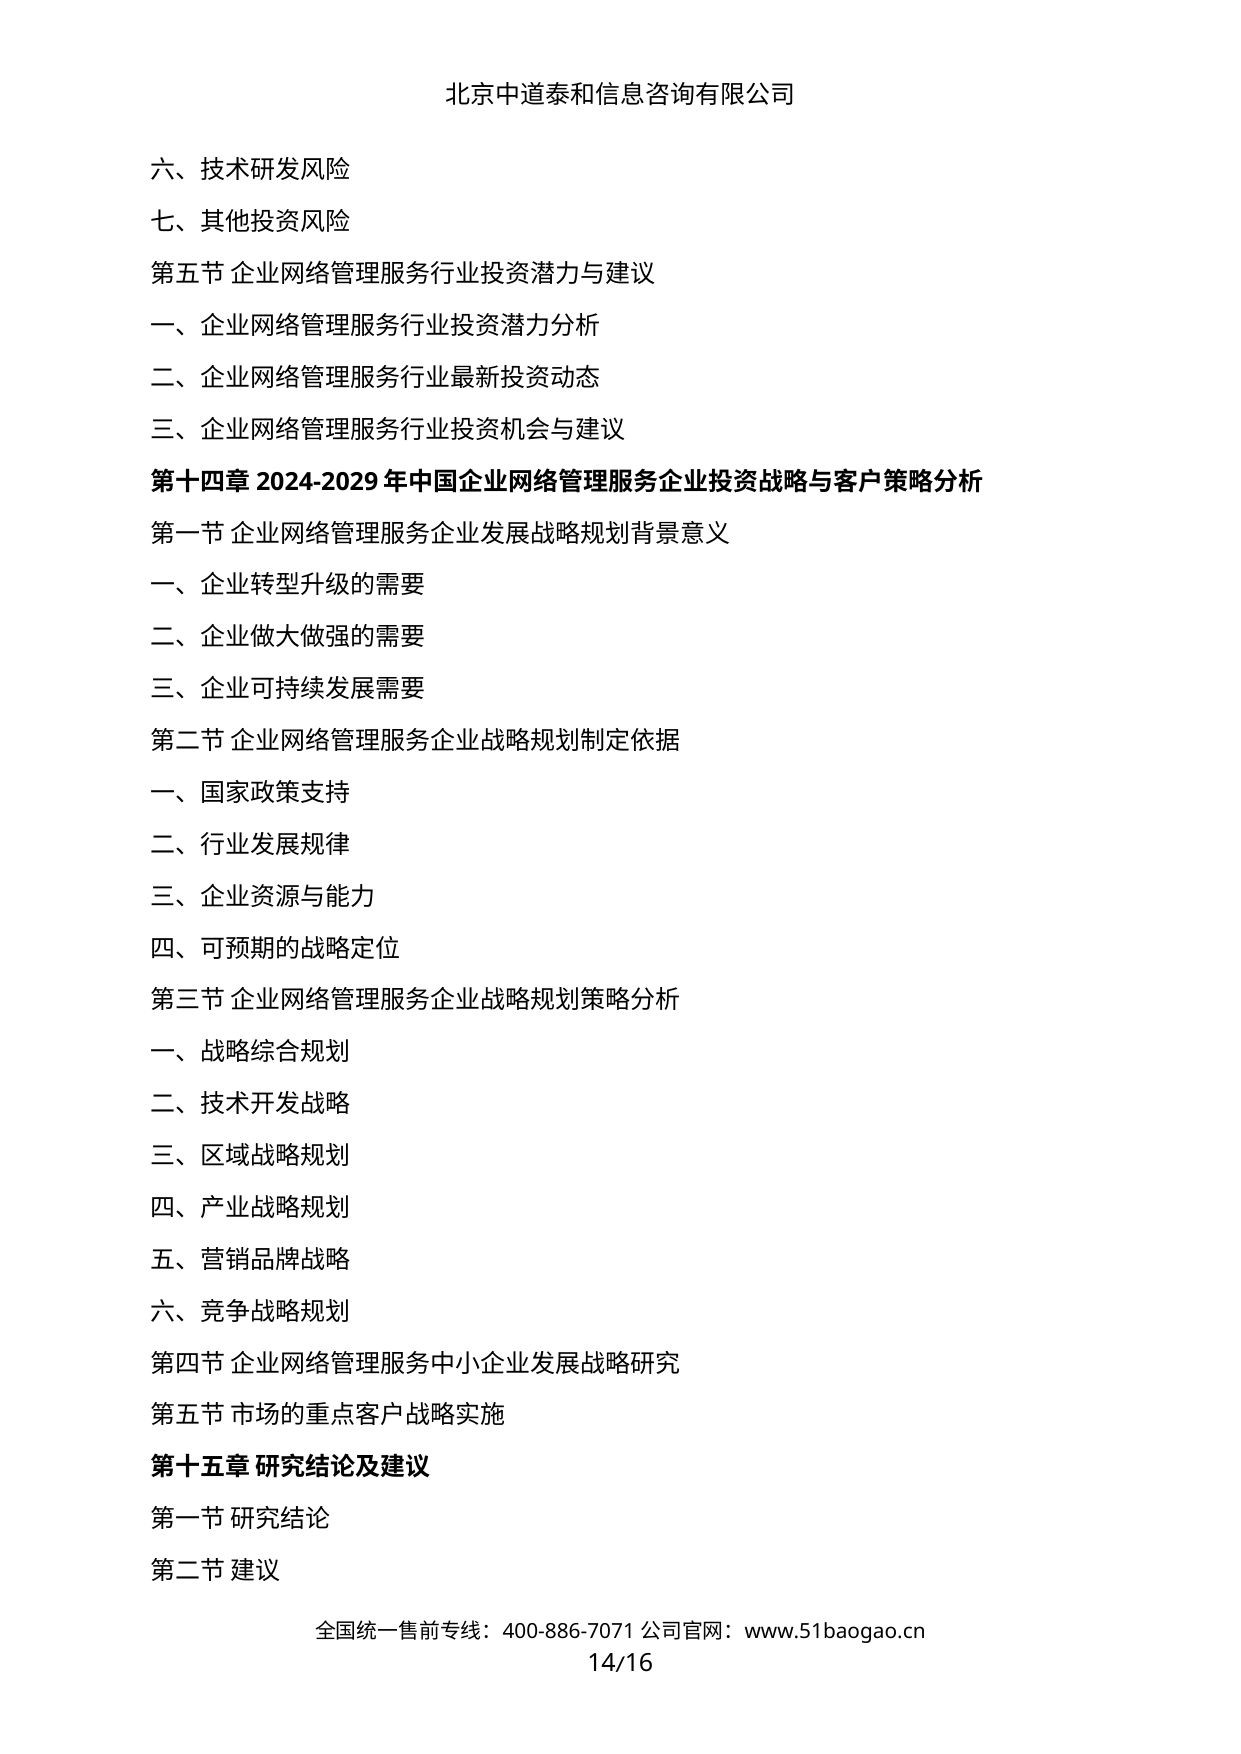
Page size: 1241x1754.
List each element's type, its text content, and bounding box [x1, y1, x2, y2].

text 七、其他投资风险 [150, 202, 1090, 238]
text 二、行业发展规律 [150, 824, 1090, 861]
text 三、企业网络管理服务行业投资机会与建议 [150, 409, 1090, 446]
text 第五节 企业网络管理服务行业投资潜力与建议 [150, 254, 1090, 290]
text 二、企业网络管理服务行业最新投资动态 [150, 357, 1090, 394]
text 六、技术研发风险 [150, 150, 1090, 186]
text 三、企业可持续发展需要 [150, 669, 1090, 705]
text 四、产业战略规划 [150, 1187, 1090, 1224]
text 一、国家政策支持 [150, 772, 1090, 809]
text 二、企业做大做强的需要 [150, 617, 1090, 653]
text 三、区域战略规划 [150, 1136, 1090, 1172]
text 第一节 研究结论 [150, 1499, 1090, 1535]
text 第四节 企业网络管理服务中小企业发展战略研究 [150, 1343, 1090, 1379]
text 第一节 企业网络管理服务企业发展战略规划背景意义 [150, 513, 1090, 549]
text 二、技术开发战略 [150, 1084, 1090, 1120]
text 六、竞争战略规划 [150, 1291, 1090, 1327]
text 一、企业网络管理服务行业投资潜力分析 [150, 306, 1090, 342]
text 一、战略综合规划 [150, 1032, 1090, 1068]
text 第二节 企业网络管理服务企业战略规划制定依据 [150, 721, 1090, 757]
text 第二节 建议 [150, 1551, 1090, 1587]
text 四、可预期的战略定位 [150, 928, 1090, 964]
text 三、企业资源与能力 [150, 876, 1090, 912]
text 第五节 市场的重点客户战略实施 [150, 1395, 1090, 1431]
text 五、营销品牌战略 [150, 1239, 1090, 1276]
text 一、企业转型升级的需要 [150, 565, 1090, 601]
text 第三节 企业网络管理服务企业战略规划策略分析 [150, 980, 1090, 1016]
text 第十五章 研究结论及建议 [150, 1447, 1090, 1483]
text 第十四章 2024-2029年中国企业网络管理服务企业投资战略与客户策略分析 [150, 461, 1090, 497]
